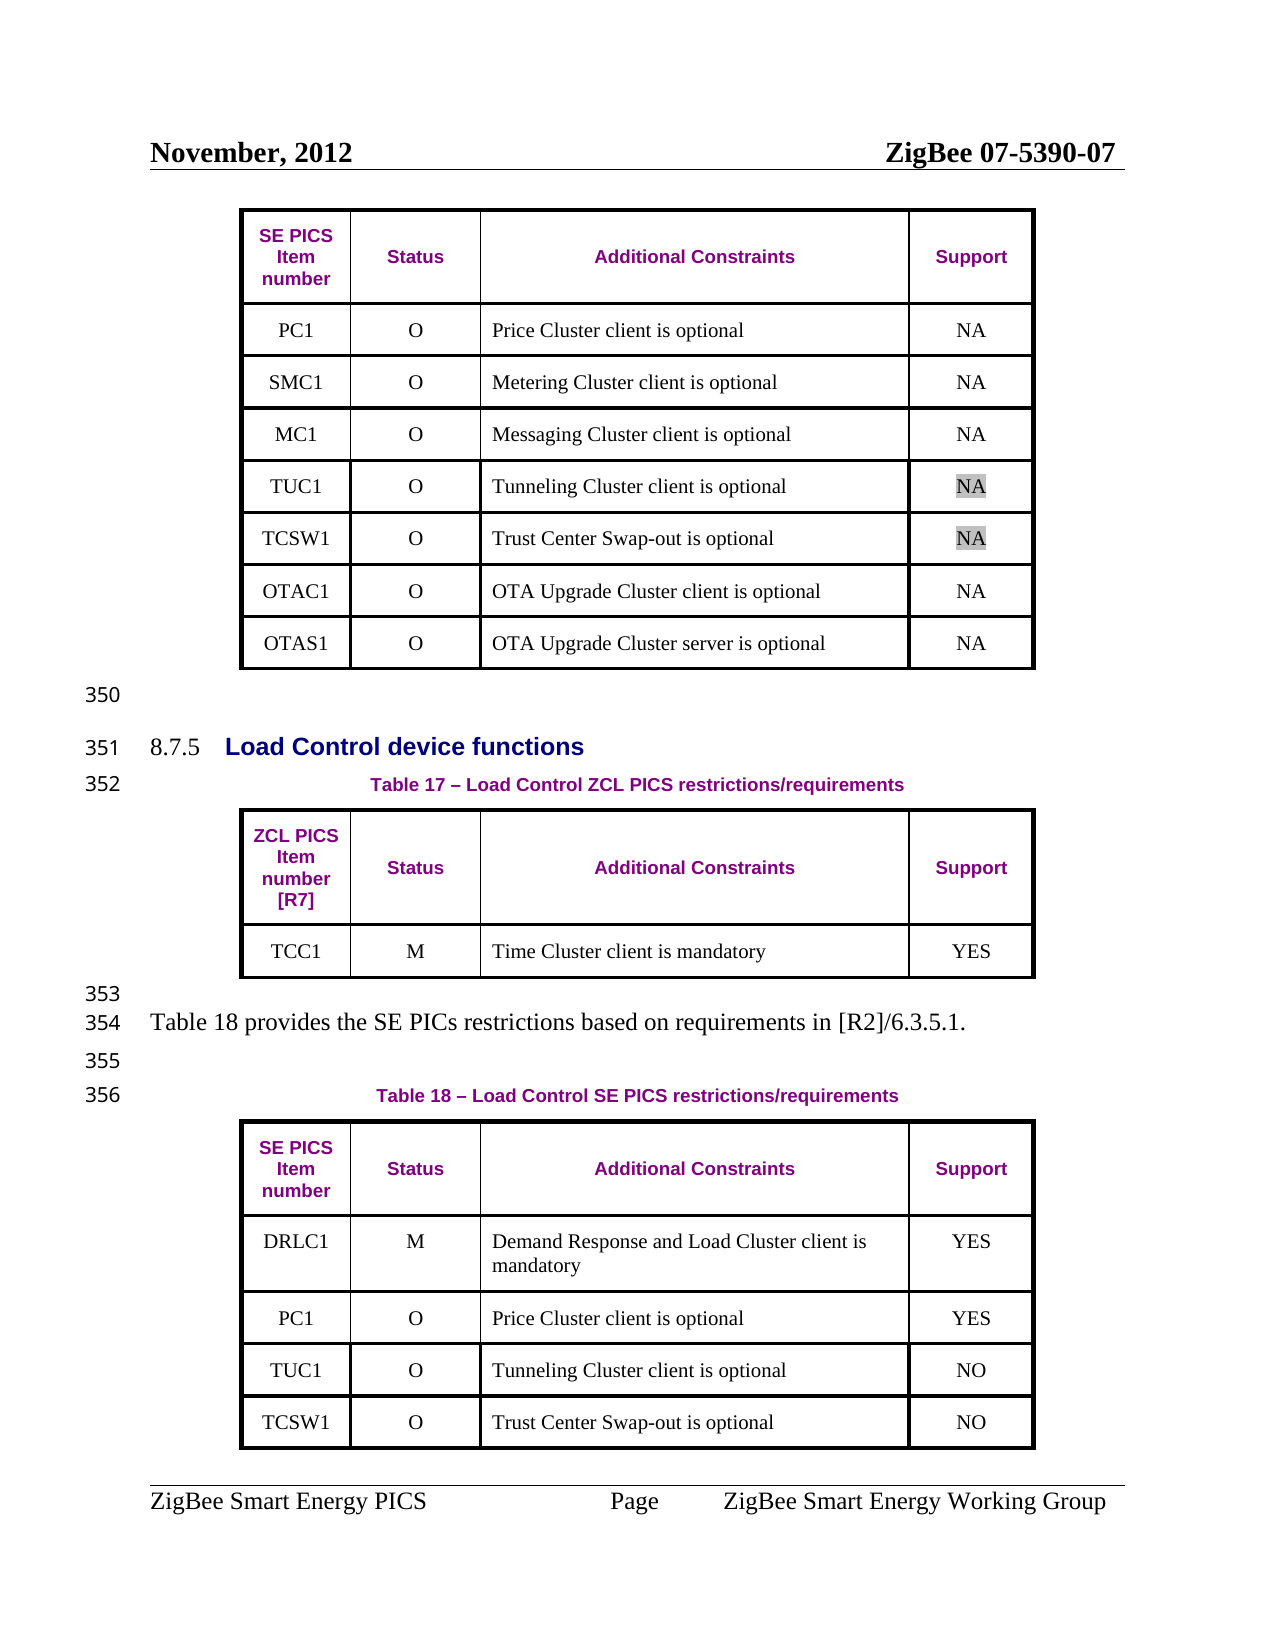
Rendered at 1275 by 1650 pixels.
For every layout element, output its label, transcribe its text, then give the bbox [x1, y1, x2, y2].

table_header Status [351, 812, 480, 923]
text Table 18 provides the SE PICs restrictions based on requirements in [R2]/6.3.5.1. [150, 1007, 1125, 1036]
table_cell Swap-out is optional [482, 1398, 907, 1446]
table_cell OTA Upgrade Cluster client is optional [482, 566, 907, 615]
table_cell O [351, 410, 480, 458]
table_cell PC1 [244, 1293, 350, 1342]
table_cell M [351, 1217, 480, 1290]
table_cell Tunneling Cluster client is optional [482, 462, 907, 511]
table_header Additional Constraints [481, 1124, 908, 1214]
table_header Support [910, 1124, 1031, 1214]
table_header SE PICS Item number [244, 212, 350, 302]
table_cell OTAS1 [244, 618, 349, 667]
table_cell NA [910, 305, 1031, 354]
table_header ZCL PICS Item number [R7] [244, 812, 350, 923]
table_cell Price Cluster client is optional [481, 305, 908, 354]
table_header Additional Constraints [481, 812, 908, 923]
table_cell O [351, 357, 480, 406]
table_cell NA [911, 618, 1031, 667]
table_header Status [351, 1124, 480, 1214]
table_cell NO [911, 1345, 1031, 1394]
table_cell YES [910, 926, 1031, 976]
table_cell MC1 [244, 410, 350, 458]
table_cell Tunneling Cluster client is optional [482, 1345, 907, 1394]
table_cell Metering Cluster client is optional [481, 357, 908, 406]
table_cell NA [911, 514, 1031, 563]
table_cell O [352, 1345, 479, 1394]
table_cell Price Cluster client is optional [481, 1293, 908, 1342]
table_cell NA [910, 357, 1031, 406]
table_cell M [351, 926, 480, 976]
table_cell DRLC1 [244, 1217, 350, 1290]
table_header SE PICS Item number [244, 1124, 350, 1214]
table_header Status [351, 212, 480, 302]
table_cell O [352, 462, 479, 511]
table_cell OTAC1 [244, 566, 349, 615]
table_cell O [352, 1398, 479, 1446]
table_cell YES [910, 1217, 1031, 1290]
table_header Support [910, 812, 1031, 923]
table_cell TUC1 [244, 1345, 349, 1394]
table_cell NA [911, 566, 1031, 615]
table_cell Demand Response and Load Cluster client is mandatory [481, 1217, 908, 1290]
table_cell OTA Upgrade Cluster server is optional [482, 618, 907, 667]
table_cell TCC1 [244, 926, 350, 976]
table_cell TCSW1 [244, 514, 349, 563]
table_cell YES [910, 1293, 1031, 1342]
table_cell NO [911, 1398, 1031, 1446]
table_cell O [352, 618, 479, 667]
table_cell SMC1 [244, 357, 350, 406]
table_header Support [910, 212, 1031, 302]
subtitle Load Control device functions [150, 732, 1125, 761]
table_cell PC1 [244, 305, 350, 354]
table_cell O [352, 514, 479, 563]
table_cell O [352, 566, 479, 615]
table_cell NA [910, 410, 1031, 458]
table_cell Swap-out is optional [482, 514, 907, 563]
table_cell NA [911, 462, 1031, 511]
table_cell TUC1 [244, 462, 349, 511]
table_header Additional Constraints [481, 212, 908, 302]
table_cell O [351, 1293, 480, 1342]
table_cell Time Cluster client is mandatory [481, 926, 908, 976]
table_cell Messaging Cluster client is optional [481, 410, 908, 458]
table_cell O [351, 305, 480, 354]
table_cell TCSW1 [244, 1398, 349, 1446]
